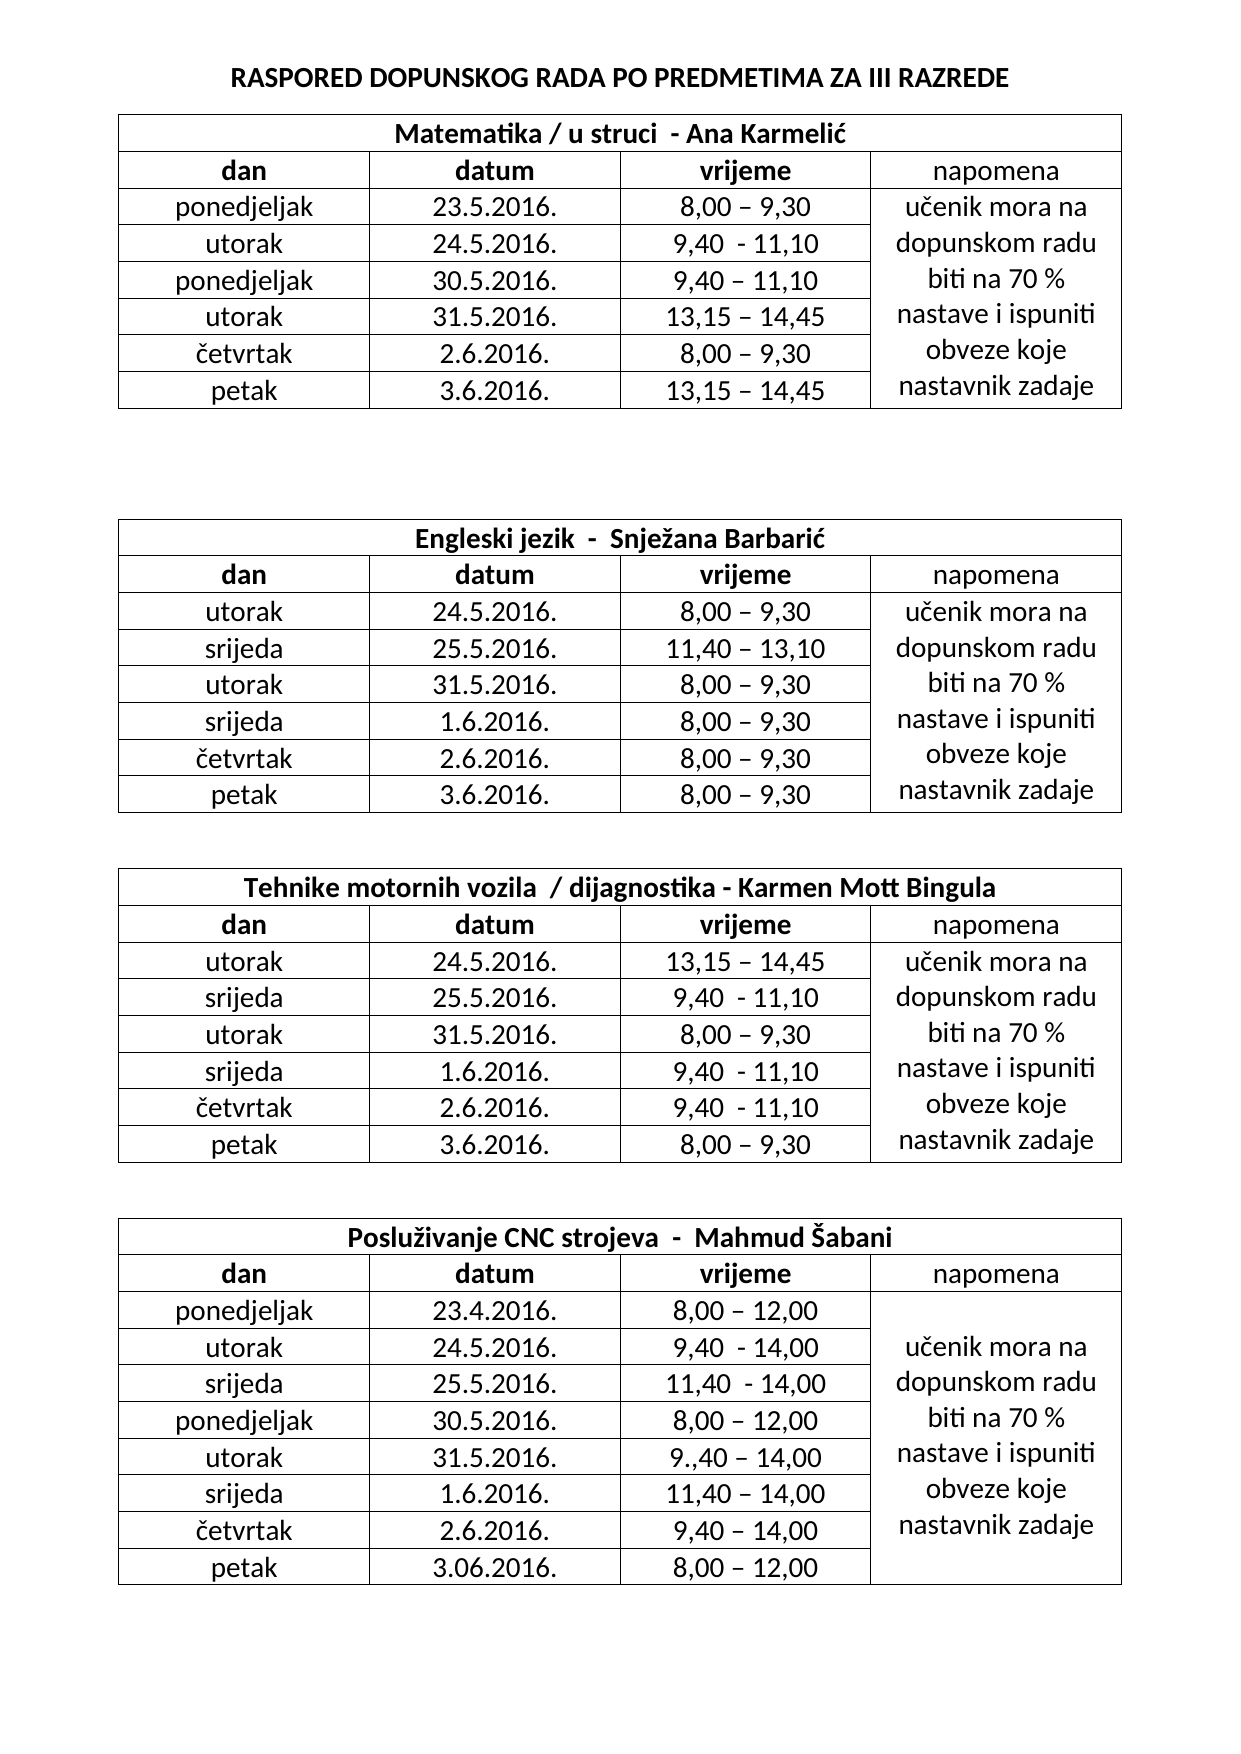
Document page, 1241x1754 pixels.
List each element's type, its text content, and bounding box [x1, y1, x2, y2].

table_cell 3.6.2016. [370, 1126, 620, 1162]
table_cell dan [119, 906, 369, 942]
table_cell 31.5.2016. [370, 666, 620, 702]
table_cell 1.6.2016. [370, 703, 620, 739]
table_header Engleski jezik - Snježana Barbarić [119, 520, 1121, 555]
table_cell srijeda [119, 630, 369, 665]
table_cell 8,00 – 9,30 [621, 776, 870, 812]
table_cell 9,40 - 11,10 [621, 225, 870, 261]
table_cell petak [119, 1126, 369, 1162]
table_header Matematika / u struci - Ana Karmelić [119, 115, 1121, 151]
table_cell utorak [119, 1329, 369, 1364]
table_cell vrijeme [621, 152, 870, 187]
table_cell utorak [119, 666, 369, 702]
table_cell ponedjeljak [119, 1292, 369, 1328]
table_cell 9,40 - 14,00 [621, 1329, 870, 1364]
table_cell srijeda [119, 1053, 369, 1088]
table_cell 8,00 – 9,30 [621, 740, 870, 775]
table_cell 25.5.2016. [370, 979, 620, 1015]
table_cell utorak [119, 1016, 369, 1052]
table_cell 25.5.2016. [370, 630, 620, 665]
table_cell srijeda [119, 1365, 369, 1401]
table_cell napomena [871, 556, 1121, 592]
table_cell srijeda [119, 703, 369, 739]
table_cell napomena [871, 152, 1121, 187]
table_cell vrijeme [621, 556, 870, 592]
table_cell 9.,40 – 14,00 [621, 1439, 870, 1474]
table_cell 2.6.2016. [370, 740, 620, 775]
table_cell ponedjeljak [119, 1402, 369, 1438]
table_cell 8,00 – 12,00 [621, 1292, 870, 1328]
table_cell vrijeme [621, 1255, 870, 1291]
table_cell 8,00 – 9,30 [621, 335, 870, 371]
table_cell 9,40 – 14,00 [621, 1512, 870, 1548]
table_cell 8,00 – 9,30 [621, 593, 870, 629]
table_cell petak [119, 1549, 369, 1584]
table_cell 24.5.2016. [370, 593, 620, 629]
table_cell 9,40 - 11,10 [621, 979, 870, 1015]
table_cell 11,40 – 14,00 [621, 1475, 870, 1511]
table_cell 11,40 - 14,00 [621, 1365, 870, 1401]
table_cell datum [370, 556, 620, 592]
table_header Tehnike motornih vozila / dijagnostika - Karmen Mott Bingula [119, 869, 1121, 905]
table_cell 9,40 - 11,10 [621, 1053, 870, 1088]
table_cell srijeda [119, 1475, 369, 1511]
table_cell dan [119, 152, 369, 187]
table_cell 30.5.2016. [370, 1402, 620, 1438]
table_cell datum [370, 906, 620, 942]
table_cell 9,40 – 11,10 [621, 262, 870, 297]
table_cell srijeda [119, 979, 369, 1015]
table_cell 13,15 – 14,45 [621, 943, 870, 978]
table_cell 13,15 – 14,45 [621, 372, 870, 407]
table_cell napomena [871, 906, 1121, 942]
table_cell utorak [119, 593, 369, 629]
table_cell 1.6.2016. [370, 1475, 620, 1511]
table_cell učenik mora na dopunskom radu biti na 70 % nastave i ispuniti obveze koje nastavnik zadaje [871, 189, 1121, 407]
table_cell 3.06.2016. [370, 1549, 620, 1584]
table_cell 8,00 – 9,30 [621, 1126, 870, 1162]
table_cell 2.6.2016. [370, 335, 620, 371]
table_cell petak [119, 372, 369, 407]
table_cell učenik mora na dopunskom radu biti na 70 % nastave i ispuniti obveze koje nastavnik zadaje [871, 1292, 1121, 1584]
table_cell učenik mora na dopunskom radu biti na 70 % nastave i ispuniti obveze koje nastavnik zadaje [871, 593, 1121, 812]
table_cell petak [119, 776, 369, 812]
table_cell 2.6.2016. [370, 1512, 620, 1548]
table_cell 31.5.2016. [370, 1439, 620, 1474]
table_cell 8,00 – 9,30 [621, 189, 870, 224]
table_cell datum [370, 152, 620, 187]
table_cell četvrtak [119, 335, 369, 371]
table_cell 24.5.2016. [370, 943, 620, 978]
table_cell napomena [871, 1255, 1121, 1291]
table_cell 8,00 – 9,30 [621, 666, 870, 702]
table_cell 23.5.2016. [370, 189, 620, 224]
table_cell četvrtak [119, 1089, 369, 1125]
table_cell 3.6.2016. [370, 776, 620, 812]
table_cell datum [370, 1255, 620, 1291]
table_cell ponedjeljak [119, 189, 369, 224]
table_cell 13,15 – 14,45 [621, 299, 870, 334]
table_cell utorak [119, 943, 369, 978]
table_cell 1.6.2016. [370, 1053, 620, 1088]
table_cell četvrtak [119, 740, 369, 775]
table_cell dan [119, 1255, 369, 1291]
table_cell 9,40 - 11,10 [621, 1089, 870, 1125]
table_cell 25.5.2016. [370, 1365, 620, 1401]
table_cell učenik mora na dopunskom radu biti na 70 % nastave i ispuniti obveze koje nastavnik zadaje [871, 943, 1121, 1162]
table_cell 23.4.2016. [370, 1292, 620, 1328]
table_cell 24.5.2016. [370, 1329, 620, 1364]
table_cell utorak [119, 1439, 369, 1474]
table_cell 8,00 – 12,00 [621, 1549, 870, 1584]
table_header Posluživanje CNC strojeva - Mahmud Šabani [119, 1219, 1121, 1254]
table_cell 2.6.2016. [370, 1089, 620, 1125]
table_cell vrijeme [621, 906, 870, 942]
table_cell 8,00 – 9,30 [621, 703, 870, 739]
table_cell 31.5.2016. [370, 1016, 620, 1052]
table_cell ponedjeljak [119, 262, 369, 297]
table_cell utorak [119, 225, 369, 261]
text RASPORED DOPUNSKOG RADA PO PREDMETIMA ZA III RAZREDE [118, 59, 1122, 95]
table_cell utorak [119, 299, 369, 334]
table_cell 31.5.2016. [370, 299, 620, 334]
table_cell 8,00 – 12,00 [621, 1402, 870, 1438]
table_cell dan [119, 556, 369, 592]
table_cell 3.6.2016. [370, 372, 620, 407]
table_cell četvrtak [119, 1512, 369, 1548]
table_cell 11,40 – 13,10 [621, 630, 870, 665]
table_cell 24.5.2016. [370, 225, 620, 261]
table_cell 30.5.2016. [370, 262, 620, 297]
table_cell 8,00 – 9,30 [621, 1016, 870, 1052]
